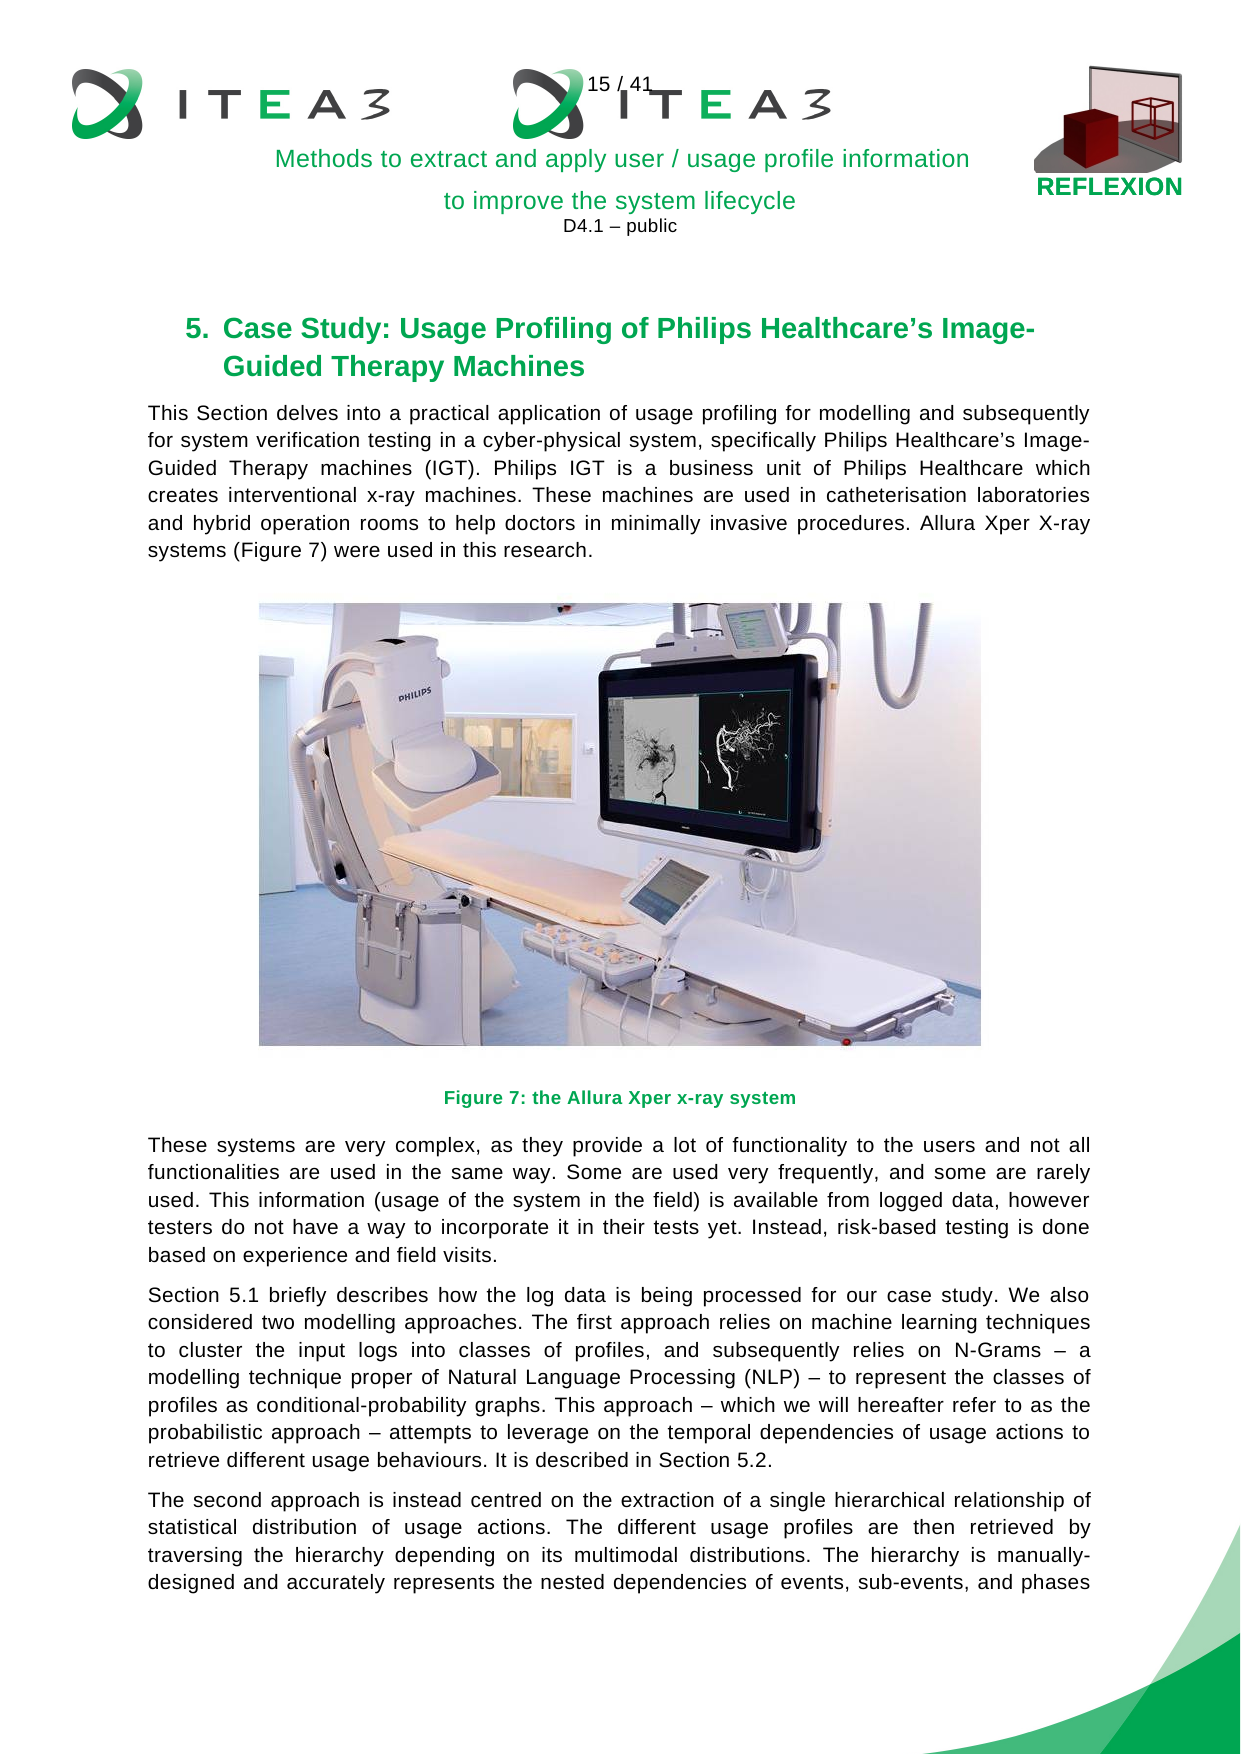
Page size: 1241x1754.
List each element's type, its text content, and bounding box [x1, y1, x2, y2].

picture [147, 577, 1093, 1071]
picture [0, 0, 883, 198]
picture [1034, 46, 1202, 173]
subtitle Case Study: Usage Profiling of Philips Healthcare’s Image-Guided Therapy Machines [185, 311, 1092, 383]
text Section 5.1 briefly describes how the log data is being processed for our case study. We also considered two modelling approaches. The first approach relies on machine learning techniques to cluster the input logs into classes of profiles, and subsequently relies on N-Grams – a modelling technique proper of Natural Language Processing (NLP) – to represent the classes of profiles as conditional-probability graphs. This approach – which we will hereafter refer to as the probabilistic approach – attempts to leverage on the temporal dependencies of usage actions to retrieve different usage behaviours. It is described in Section 5.2. [148, 1282, 1092, 1471]
text These systems are very complex, as they provide a lot of functionality to the users and not all functionalities are used in the same way. Some are used very frequently, and some are rarely used. This information (usage of the system in the field) is available from logged data, however testers do not have a way to incorporate it in their tests yet. Instead, risk-based testing is done based on experience and field visits. [148, 1132, 1092, 1266]
picture [814, 1488, 1241, 1754]
text Figure 7: the Allura Xper x-ray system [148, 1087, 1092, 1108]
text This Section delves into a practical application of usage profiling for modelling and subsequently for system verification testing in a cyber-physical system, specifically Philips Healthcare’s Image-Guided Therapy machines (IGT). Philips IGT is a business unit of Philips Healthcare which creates interventional x-ray machines. These machines are used in catheterisation laboratories and hybrid operation rooms to help doctors in minimally invasive procedures. Allura Xper X-ray systems (Figure 7) were used in this research. [148, 400, 1092, 562]
